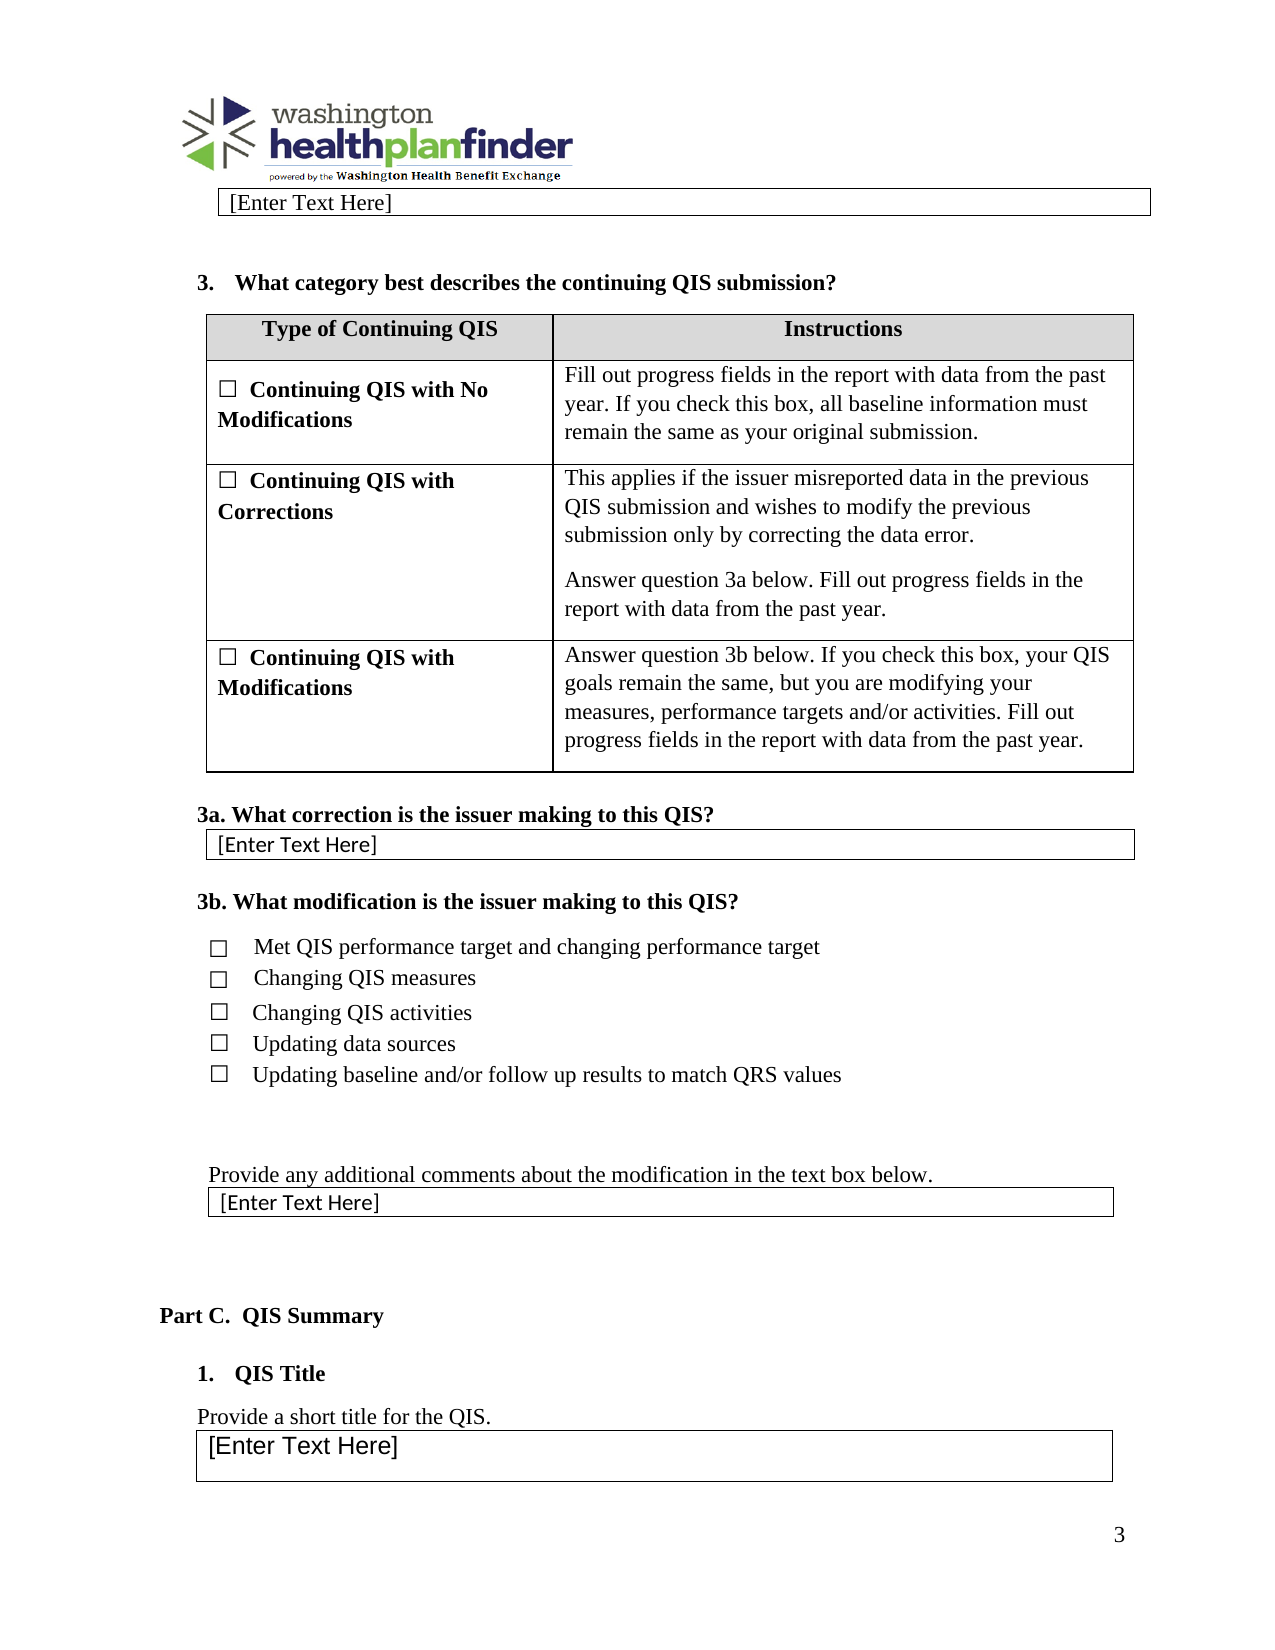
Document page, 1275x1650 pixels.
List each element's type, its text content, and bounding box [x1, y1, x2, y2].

list 3a. What correction is the issuer making to this QIS? [197, 801, 1125, 827]
text 3b. What modification is the issuer making to this QIS? [197, 888, 1125, 914]
table_header Met QIS performance target and changing performance target [242, 933, 1125, 964]
table_cell Continuing QIS with Corrections [207, 465, 552, 640]
text Changing QIS activities [209, 996, 1125, 1027]
text Provide a short title for the QIS. [197, 1403, 1125, 1430]
table_cell Changing QIS measures [242, 964, 1125, 996]
picture [159, 75, 583, 188]
text Updating data sources [209, 1027, 1125, 1058]
list QIS Title [197, 1360, 1125, 1387]
text Updating baseline and/or follow up results to match QRS values [209, 1058, 1125, 1089]
table_cell Fill out progress fields in the report with data from the past year. If you check this box, all baseline information must remain the same as your original submission. [554, 361, 1133, 463]
table_header [207, 830, 1134, 858]
table_cell Answer question 3b below. If you check this box, your QIS goals remain the same, but you are modifying your measures, performance targets and/or activities. Fill out progress fields in the report with data from the past year. [554, 641, 1133, 771]
table_header [197, 1431, 1112, 1481]
table_header Provide any additional comments about the modification in the text box below. [197, 1161, 1125, 1273]
list What category best describes the continuing QIS submission? [197, 269, 1125, 295]
table_cell Continuing QIS with Modifications [207, 641, 552, 771]
table_header Instructions [554, 315, 1133, 360]
table_cell This applies if the issuer misreported data in the previous QIS submission and wishes to modify the previous submission only by correcting the data error. Answer question 3a below. Fill out progress fields in the report with data from the past year. [554, 465, 1133, 640]
table_cell Provide any additional comments about the discontinuation in the text box below. [206, 188, 1162, 269]
table_cell Continuing QIS with No Modifications [207, 361, 552, 463]
text Part C. QIS Summary [159, 1302, 1125, 1328]
table_header Type of Continuing QIS [207, 315, 552, 360]
